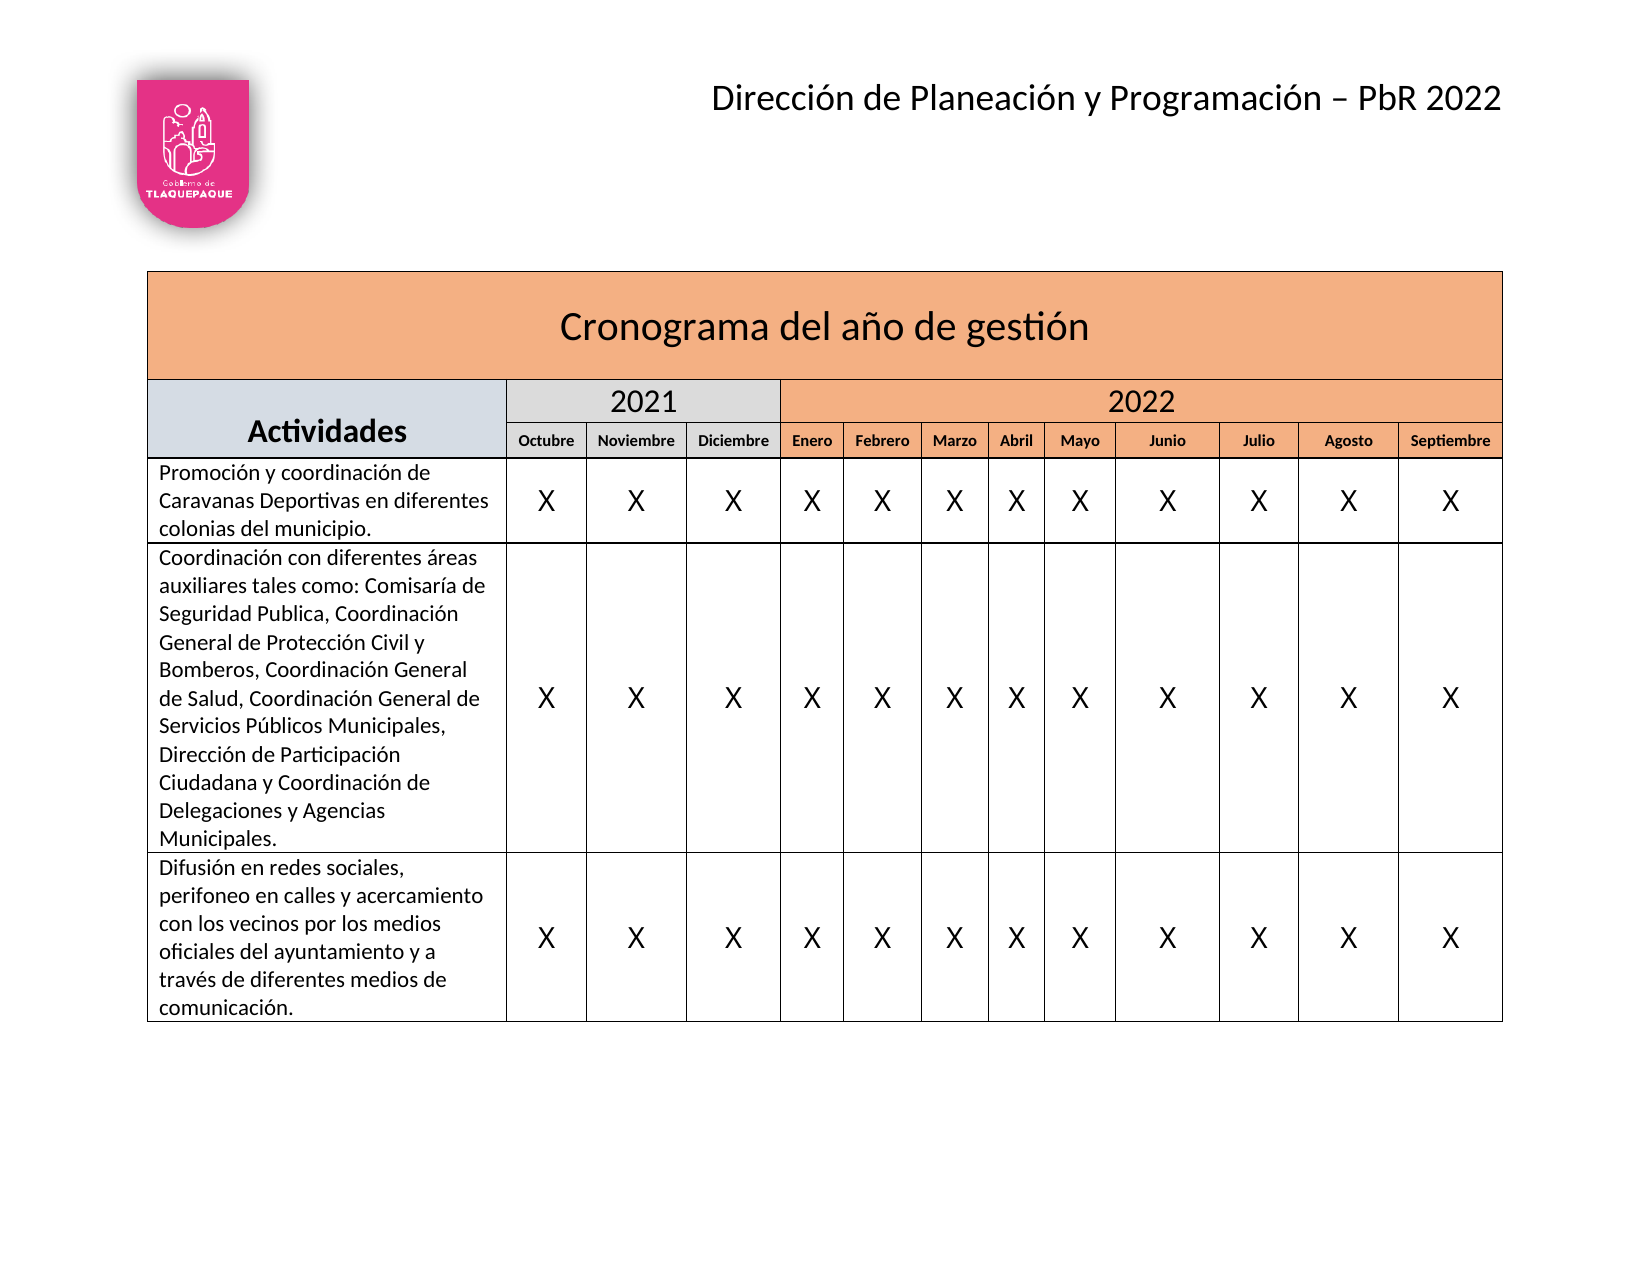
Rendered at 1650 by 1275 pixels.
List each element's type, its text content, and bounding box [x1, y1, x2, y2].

table_cell X [1116, 459, 1219, 542]
table_cell Marzo [922, 423, 988, 457]
table_cell X [587, 459, 686, 542]
table_cell Mayo [1045, 423, 1115, 457]
table_cell 2022 [781, 380, 1502, 422]
table_cell Octubre [507, 423, 586, 457]
table_cell X [1116, 544, 1219, 852]
table_cell X [587, 853, 686, 1021]
table_cell X [1299, 544, 1398, 852]
table_cell X [844, 459, 921, 542]
table_cell X [922, 544, 988, 852]
table_cell Junio [1116, 423, 1219, 457]
table_cell X [1299, 459, 1398, 542]
table_cell X [1399, 853, 1502, 1021]
table_cell Actividades [148, 380, 506, 457]
table_cell X [989, 853, 1044, 1021]
table_cell X [1220, 459, 1298, 542]
table_cell X [587, 544, 686, 852]
table_cell X [1045, 459, 1115, 542]
table_header Cronograma del año de gestión [148, 272, 1502, 379]
table_cell X [844, 853, 921, 1021]
table_cell X [1399, 459, 1502, 542]
table_cell Diciembre [687, 423, 780, 457]
table_cell Julio [1220, 423, 1298, 457]
table_cell Promoción y coordinación de Caravanas Deportivas en diferentes colonias del municipio. [148, 459, 506, 542]
table_cell X [922, 853, 988, 1021]
table_cell X [1220, 853, 1298, 1021]
table_cell X [507, 544, 586, 852]
table_cell X [781, 544, 843, 852]
table_cell Septiembre [1399, 423, 1502, 457]
table_cell X [1045, 853, 1115, 1021]
table_cell 2021 [507, 380, 780, 422]
picture [137, 80, 249, 228]
table_cell X [844, 544, 921, 852]
table_cell Difusión en redes sociales, perifoneo en calles y acercamiento con los vecinos por los medios oficiales del ayuntamiento y a través de diferentes medios de comunicación. [148, 853, 506, 1021]
table_cell X [507, 459, 586, 542]
table_cell X [1116, 853, 1219, 1021]
table_cell Noviembre [587, 423, 686, 457]
table_cell X [1045, 544, 1115, 852]
table_cell X [989, 544, 1044, 852]
table_cell X [687, 853, 780, 1021]
table_cell Coordinación con diferentes áreas auxiliares tales como: Comisaría de Seguridad Publica, Coordinación General de Protección Civil y Bomberos, Coordinación General de Salud, Coordinación General de Servicios Públicos Municipales, Dirección de Participación Ciudadana y Coordinación de Delegaciones y Agencias Municipales. [148, 544, 506, 852]
table_cell X [1220, 544, 1298, 852]
table_cell X [687, 459, 780, 542]
table_cell X [1299, 853, 1398, 1021]
table_cell Enero [781, 423, 843, 457]
table_cell Agosto [1299, 423, 1398, 457]
table_cell X [989, 459, 1044, 542]
table_cell X [781, 459, 843, 542]
table_cell X [687, 544, 780, 852]
table_cell Abril [989, 423, 1044, 457]
table_cell Febrero [844, 423, 921, 457]
table_cell X [781, 853, 843, 1021]
table_cell X [1399, 544, 1502, 852]
table_cell X [922, 459, 988, 542]
table_cell X [507, 853, 586, 1021]
